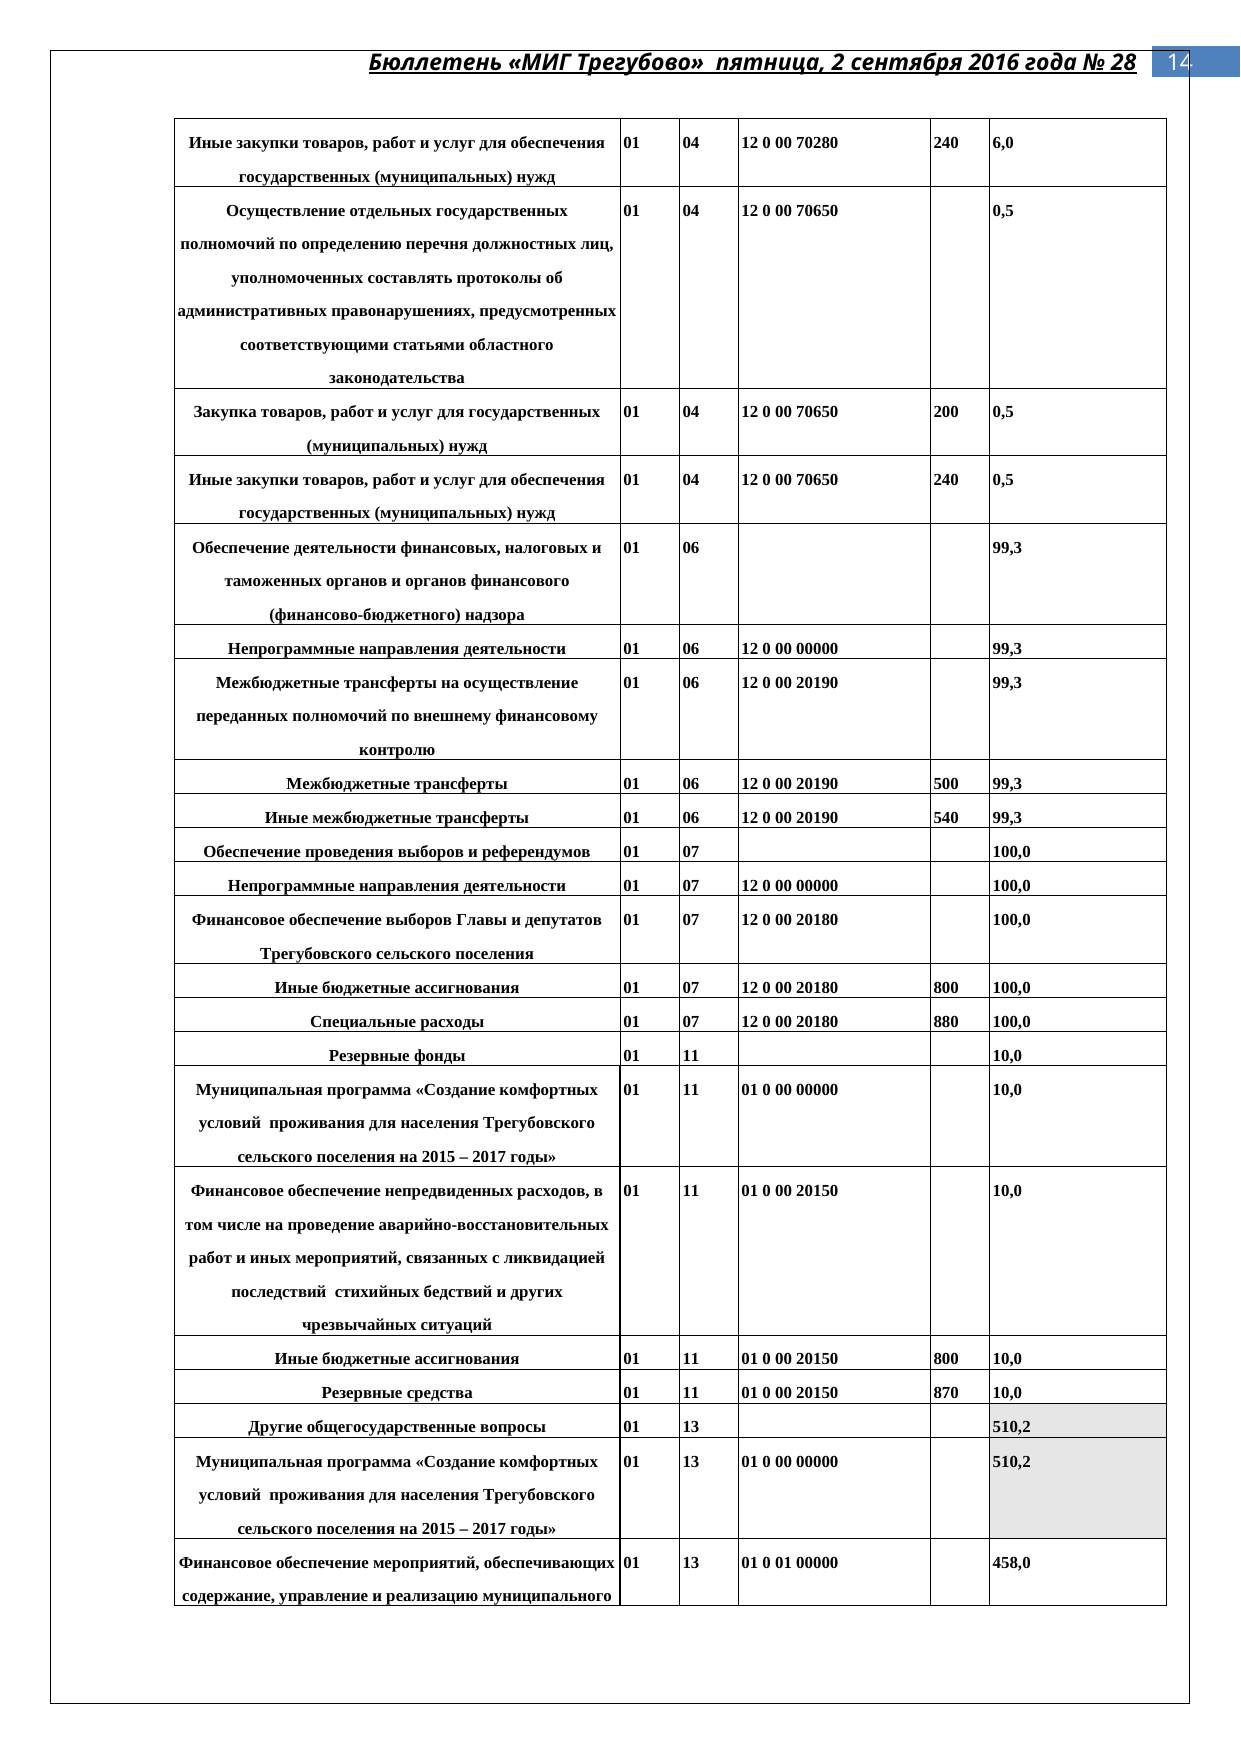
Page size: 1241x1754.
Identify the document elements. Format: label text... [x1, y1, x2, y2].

table_cell [931, 1539, 989, 1605]
table_cell 99,3 [990, 524, 1166, 624]
table_cell 800 [931, 1336, 989, 1368]
table_cell [931, 524, 989, 624]
table_cell Обеспечение деятельности финансовых, налоговых и таможенных органов и органов финансового (финансово-бюджетного) надзора [175, 524, 620, 624]
table_cell 01 [621, 896, 679, 963]
table_cell 10,0 [990, 1032, 1166, 1065]
table_cell [931, 1032, 989, 1065]
table_cell 01 [621, 119, 679, 186]
table_cell [739, 1404, 930, 1437]
table_cell 500 [931, 760, 989, 793]
table_cell 12 0 00 70650 [739, 456, 930, 523]
table_cell [739, 524, 930, 624]
table_cell 01 [621, 862, 679, 895]
table_cell 04 [680, 456, 738, 523]
table_cell Резервные средства [175, 1370, 619, 1403]
table_cell 11 [680, 1032, 738, 1065]
table_cell [931, 659, 989, 759]
table_cell [931, 1438, 989, 1538]
table_cell 01 [621, 794, 679, 827]
table_cell 01 [621, 1336, 679, 1368]
table_cell Закупка товаров, работ и услуг для государственных (муниципальных) нужд [175, 389, 620, 455]
table_cell 12 0 00 70280 [739, 119, 930, 186]
table_cell [931, 862, 989, 895]
table_cell Муниципальная программа «Создание комфортных условий проживания для населения Трегубовского сельского поселения на 2015 – 2017 годы» [175, 1438, 619, 1538]
table_cell Резервные фонды [175, 1032, 620, 1065]
table_cell 0,5 [990, 187, 1166, 387]
table_cell Непрограммные направления деятельности [175, 625, 620, 658]
table_cell 06 [680, 794, 738, 827]
table_cell 04 [680, 389, 738, 455]
table_cell Финансовое обеспечение непредвиденных расходов, в том числе на проведение аварийно-восстановительных работ и иных мероприятий, связанных с ликвидацией последствий стихийных бедствий и других чрезвычайных ситуаций [175, 1167, 619, 1334]
table_cell 01 [621, 964, 679, 997]
table_cell 11 [680, 1336, 738, 1368]
table_cell 01 0 00 20150 [739, 1370, 930, 1403]
table_cell 12 0 00 20180 [739, 964, 930, 997]
table_cell 01 0 00 00000 [739, 1438, 930, 1538]
table_cell 870 [931, 1370, 989, 1403]
table_cell [739, 1032, 930, 1065]
table_cell 11 [680, 1066, 738, 1166]
table_cell 01 [621, 625, 679, 658]
table_cell 06 [680, 760, 738, 793]
table_cell 510,2 [990, 1438, 1166, 1538]
table_cell 01 [621, 389, 679, 455]
table_cell 99,3 [990, 794, 1166, 827]
table_cell 07 [680, 828, 738, 861]
table_cell Межбюджетные трансферты [175, 760, 620, 793]
table_cell 100,0 [990, 862, 1166, 895]
table_cell 100,0 [990, 964, 1166, 997]
table_cell 458,0 [990, 1539, 1166, 1605]
table_cell 01 [621, 1404, 679, 1437]
table_cell 99,3 [990, 760, 1166, 793]
table_cell 01 0 00 00000 [739, 1066, 930, 1166]
table_cell 06 [680, 659, 738, 759]
table_cell 01 [621, 659, 679, 759]
table_cell Финансовое обеспечение выборов Главы и депутатов Трегубовского сельского поселения [175, 896, 620, 963]
table_cell [931, 1066, 989, 1166]
table_cell 99,3 [990, 625, 1166, 658]
table_cell 01 0 00 20150 [739, 1336, 930, 1368]
table_cell Непрограммные направления деятельности [175, 862, 620, 895]
table_cell Межбюджетные трансферты на осуществление переданных полномочий по внешнему финансовому контролю [175, 659, 620, 759]
table_cell [931, 625, 989, 658]
table_cell 13 [680, 1438, 738, 1538]
table_cell 01 [621, 760, 679, 793]
table_cell 01 [621, 456, 679, 523]
table_cell Осуществление отдельных государственных полномочий по определению перечня должностных лиц, уполномоченных составлять протоколы об административных правонарушениях, предусмотренных соответствующими статьями областного законодательства [175, 187, 620, 387]
table_cell 13 [680, 1404, 738, 1437]
table_cell Муниципальная программа «Создание комфортных условий проживания для населения Трегубовского сельского поселения на 2015 – 2017 годы» [175, 1066, 619, 1166]
table_cell 01 [621, 1370, 679, 1403]
table_cell 12 0 00 00000 [739, 625, 930, 658]
table_cell 01 [621, 187, 679, 387]
table_cell 880 [931, 998, 989, 1031]
table_cell 510,2 [990, 1404, 1166, 1437]
table_cell 01 [621, 1066, 679, 1166]
table_cell 01 [621, 1167, 679, 1334]
table_cell 07 [680, 862, 738, 895]
table_cell 99,3 [990, 659, 1166, 759]
table_cell 01 0 00 20150 [739, 1167, 930, 1334]
table_cell Иные бюджетные ассигнования [175, 1336, 619, 1368]
table_cell 12 0 00 20190 [739, 760, 930, 793]
table_cell 10,0 [990, 1370, 1166, 1403]
table_cell [931, 1167, 989, 1334]
table_cell Специальные расходы [175, 998, 620, 1031]
table_cell 06 [680, 524, 738, 624]
table_cell 12 0 00 20180 [739, 896, 930, 963]
table_cell 07 [680, 964, 738, 997]
table_cell 01 [621, 524, 679, 624]
table_cell 04 [680, 119, 738, 186]
table_cell 10,0 [990, 1167, 1166, 1334]
table_cell 04 [680, 187, 738, 387]
table_cell [931, 828, 989, 861]
table_cell 100,0 [990, 896, 1166, 963]
table_cell Иные закупки товаров, работ и услуг для обеспечения государственных (муниципальных) нужд [175, 119, 620, 186]
table_cell 200 [931, 389, 989, 455]
table_cell 100,0 [990, 998, 1166, 1031]
table_cell 07 [680, 896, 738, 963]
table_cell 240 [931, 456, 989, 523]
table_cell 12 0 00 20190 [739, 659, 930, 759]
table_cell [739, 828, 930, 861]
table_cell 01 [621, 1032, 679, 1065]
table_cell 01 [621, 998, 679, 1031]
table_cell Обеспечение проведения выборов и референдумов [175, 828, 620, 861]
table_cell 12 0 00 20190 [739, 794, 930, 827]
table_cell 6,0 [990, 119, 1166, 186]
table_cell 01 [621, 1539, 679, 1605]
table_cell 240 [931, 119, 989, 186]
table_cell 100,0 [990, 828, 1166, 861]
table_cell 12 0 00 20180 [739, 998, 930, 1031]
table_cell 13 [680, 1539, 738, 1605]
table_cell Иные межбюджетные трансферты [175, 794, 620, 827]
table_cell 12 0 00 00000 [739, 862, 930, 895]
table_cell 10,0 [990, 1066, 1166, 1166]
table_cell 800 [931, 964, 989, 997]
table_cell Иные закупки товаров, работ и услуг для обеспечения государственных (муниципальных) нужд [175, 456, 620, 523]
table_cell 10,0 [990, 1336, 1166, 1368]
table_cell [931, 1404, 989, 1437]
table_cell 12 0 00 70650 [739, 187, 930, 387]
table_cell Иные бюджетные ассигнования [175, 964, 620, 997]
table_cell 01 [621, 828, 679, 861]
table_cell 12 0 00 70650 [739, 389, 930, 455]
table_cell [931, 187, 989, 387]
table_cell 0,5 [990, 389, 1166, 455]
table_cell 01 0 01 00000 [739, 1539, 930, 1605]
table_cell [931, 896, 989, 963]
table_cell 01 [621, 1438, 679, 1538]
table_cell 11 [680, 1167, 738, 1334]
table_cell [175, 1539, 619, 1605]
table_cell 0,5 [990, 456, 1166, 523]
table_cell 540 [931, 794, 989, 827]
table_cell Другие общегосударственные вопросы [175, 1404, 619, 1437]
table_cell 11 [680, 1370, 738, 1403]
table_cell 07 [680, 998, 738, 1031]
table_cell 06 [680, 625, 738, 658]
